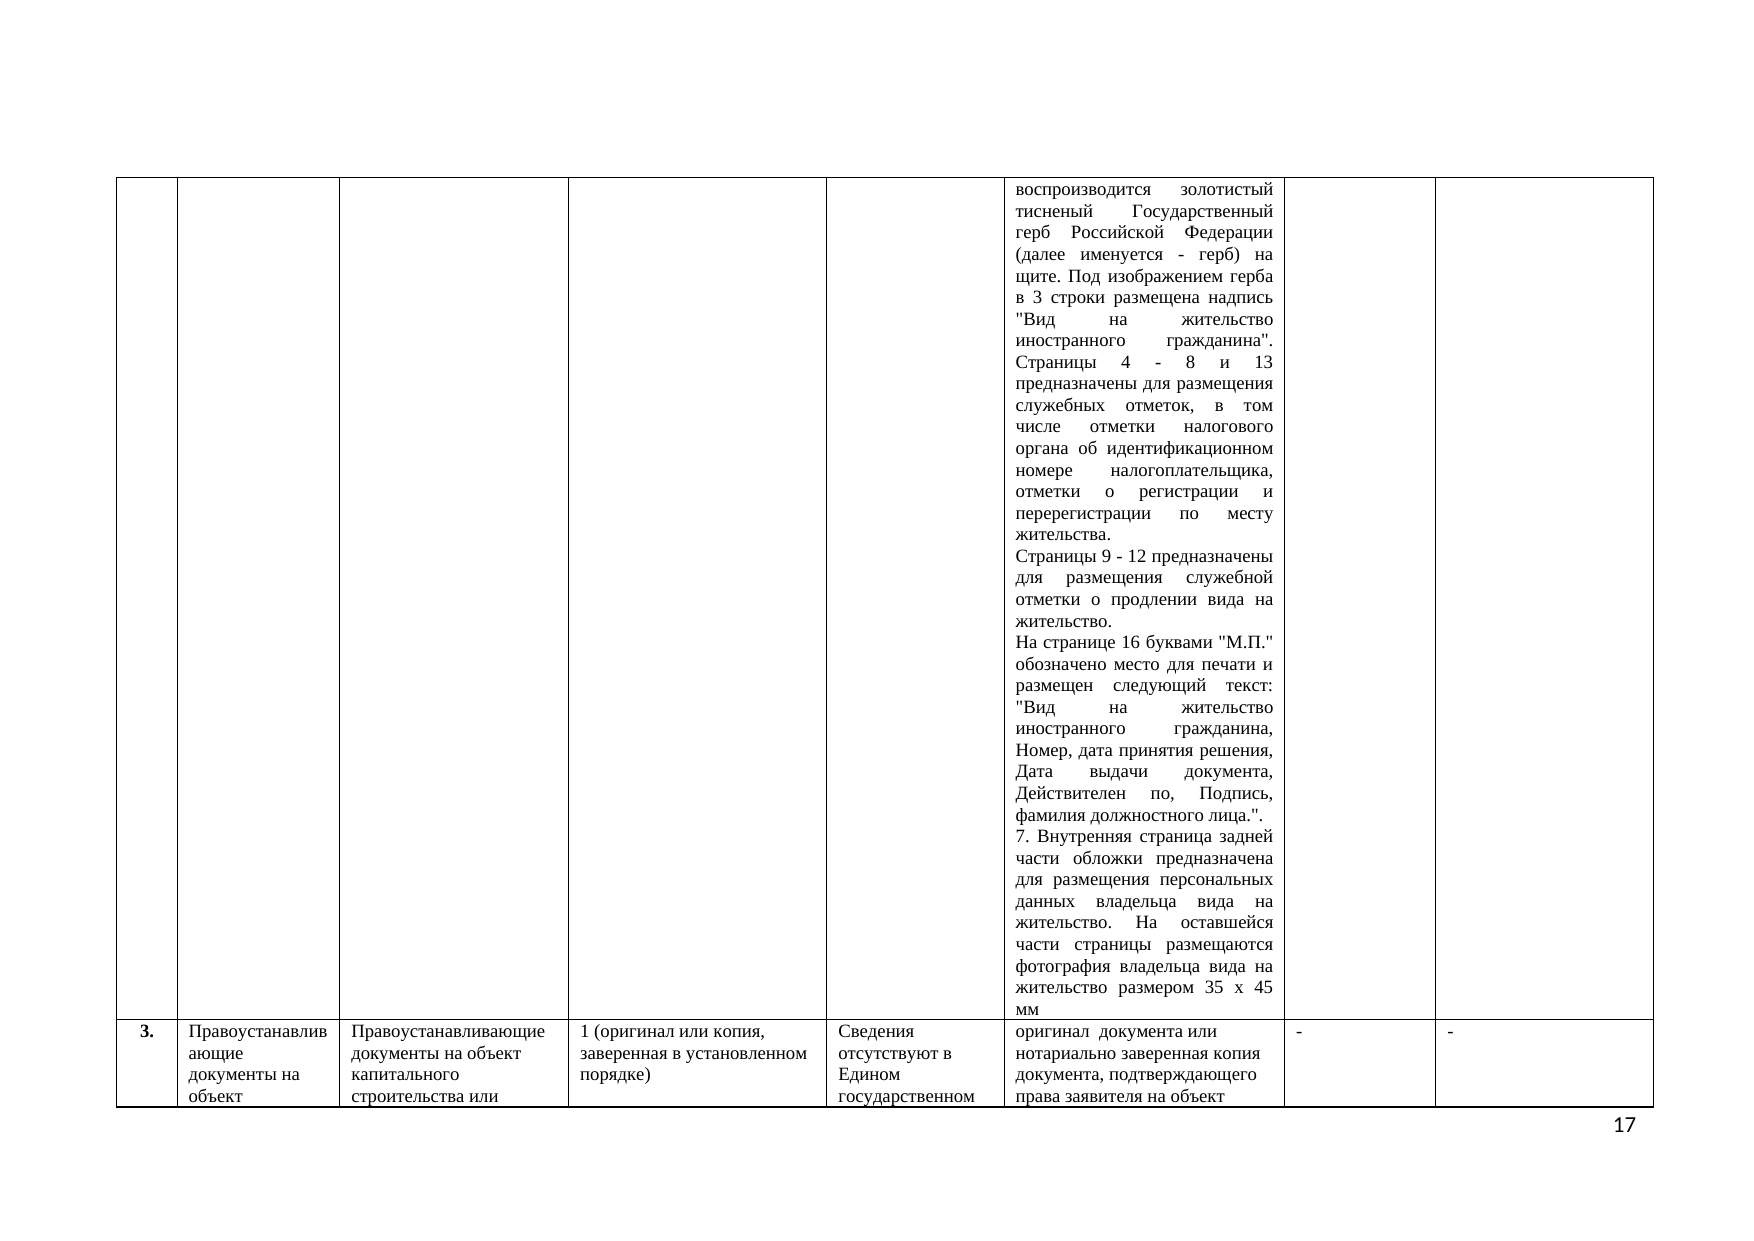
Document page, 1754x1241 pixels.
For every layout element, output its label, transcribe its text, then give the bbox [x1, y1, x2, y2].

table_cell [827, 178, 1004, 1019]
table_cell - [1436, 1020, 1653, 1106]
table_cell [1005, 1020, 1284, 1106]
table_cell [340, 178, 568, 1019]
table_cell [178, 1020, 339, 1106]
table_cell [340, 1020, 568, 1106]
table_cell 3. [117, 1020, 177, 1106]
table_cell [569, 178, 826, 1019]
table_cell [569, 1020, 826, 1106]
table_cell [827, 1020, 1004, 1106]
table_cell - [1285, 1020, 1435, 1106]
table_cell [1005, 178, 1284, 1019]
